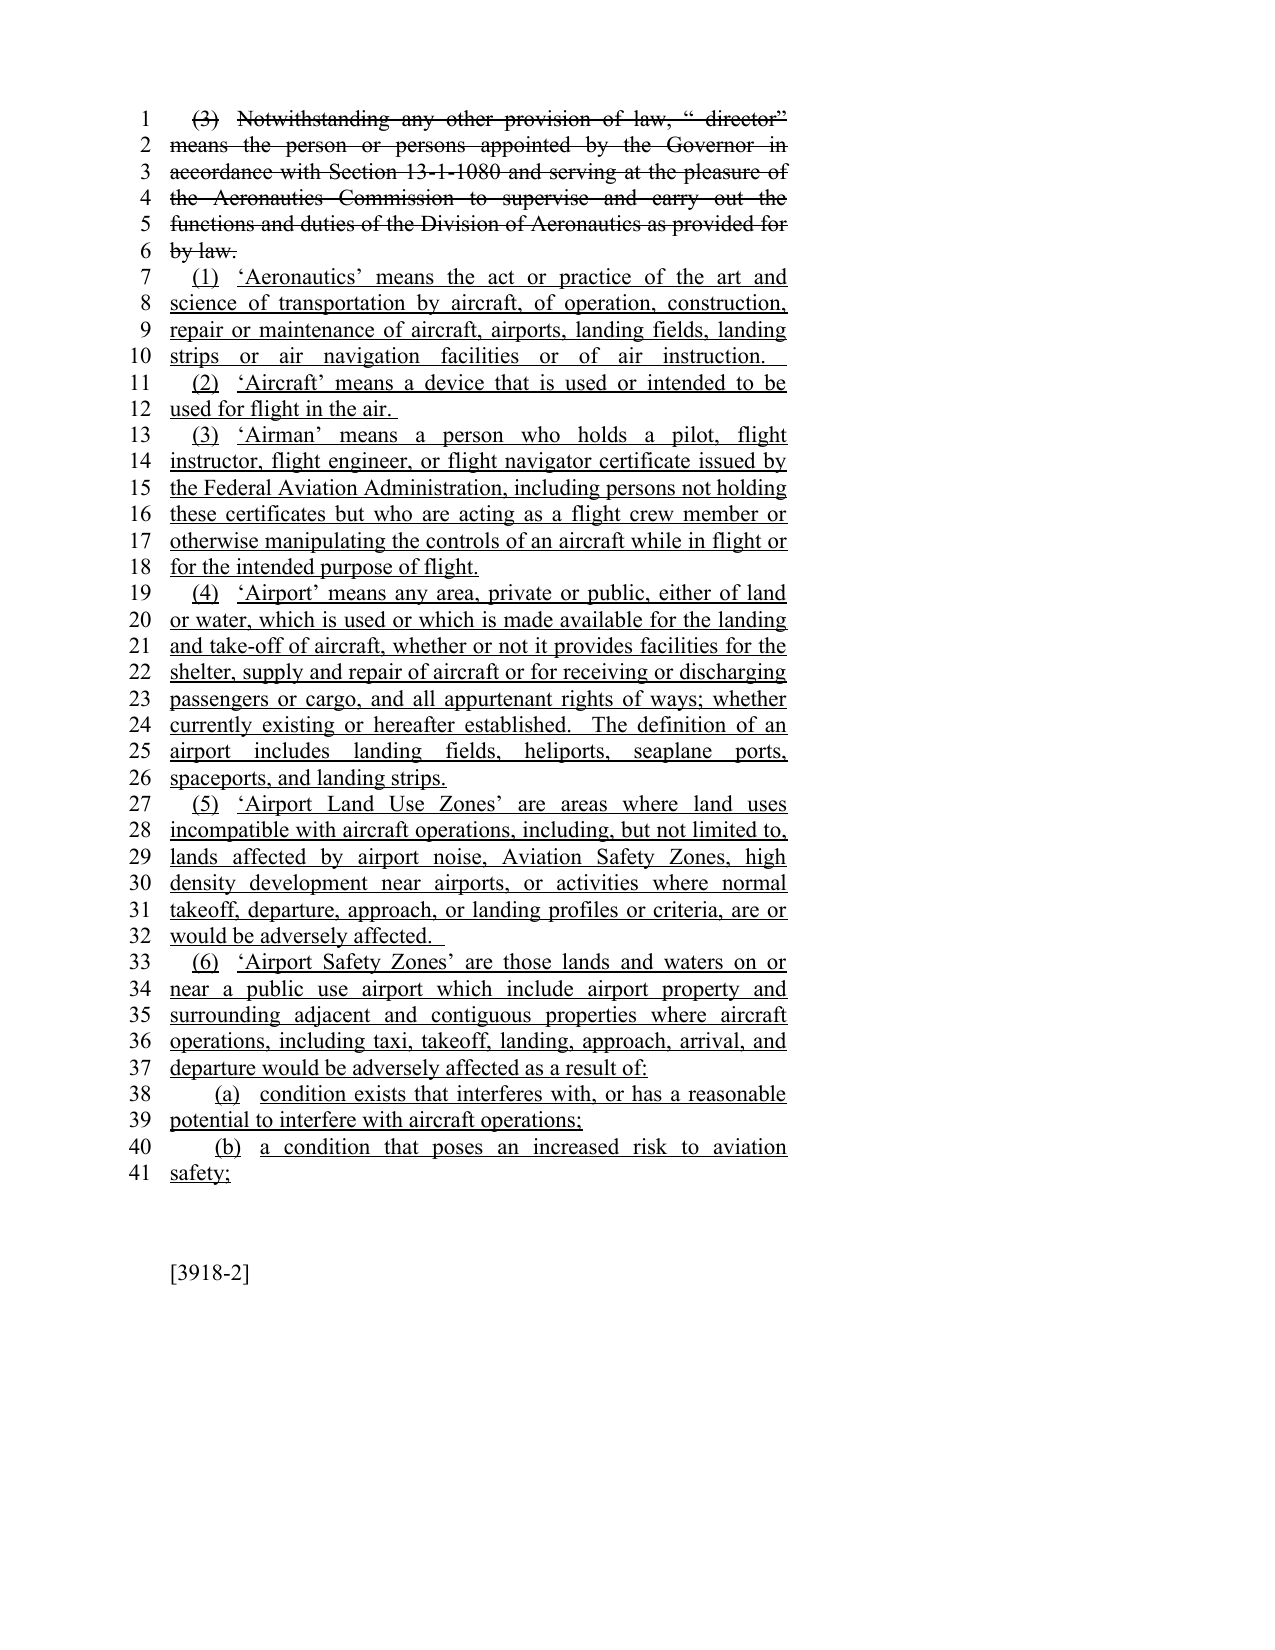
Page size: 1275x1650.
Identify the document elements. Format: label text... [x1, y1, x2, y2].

text (3) Notwithstanding any other provision of law, “ director” means the person or persons appointed by the Governor in accordance with Section 13-1-1080 and serving at the pleasure of the Aeronautics Commission to supervise and carry out the functions and duties of the Division of Aeronautics as provided for by law. [169, 105, 787, 146]
text (1) ‘Aeronautics’ means the act or practice of the art and science of transportation by aircraft, of operation, construction, repair or maintenance of aircraft, airports, landing fields, landing strips or air navigation facilities or of air instruction. (2) ‘Aircraft’ means a device that is used or intended to be used for flight in the air. [169, 366, 787, 421]
text (1) ‘Aeronautics’ means the act or practice of the art and science of transportation by aircraft, of operation, construction, repair or maintenance of aircraft, airports, landing fields, landing strips or air navigation facilities or of air instruction. (2) ‘Aircraft’ means a device that is used or intended to be used for flight in the air. [169, 263, 787, 312]
text (b) a condition that poses an increased risk to aviation safety; [169, 1133, 787, 1186]
text (3) Notwithstanding any other provision of law, “ director” means the person or persons appointed by the Governor in accordance with Section 13-1-1080 and serving at the pleasure of the Aeronautics Commission to supervise and carry out the functions and duties of the Division of Aeronautics as provided for by law. [169, 226, 787, 263]
text (6) ‘Airport Safety Zones’ are those lands and waters on or near a public use airport which include airport property and surrounding adjacent and contiguous properties where aircraft operations, including taxi, takeoff, landing, approach, arrival, and departure would be adversely affected as a result of: [169, 948, 787, 998]
text (3) ‘Airman’ means a person who holds a pilot, flight instructor, flight engineer, or flight navigator certificate issued by the Federal Aviation Administration, including persons not holding these certificates but who are acting as a flight crew member or otherwise manipulating the controls of an aircraft while in flight or for the intended purpose of flight. [169, 421, 787, 470]
text (4) ‘Airport’ means any area, private or public, either of land or water, which is used or which is made available for the landing and take-off of aircraft, whether or not it provides facilities for the shelter, supply and repair of aircraft or for receiving or discharging passengers or cargo, and all appurtenant rights of ways; whether currently existing or hereafter established. The definition of an airport includes landing fields, heliports, seaplane ports, spaceports, and landing strips. [169, 579, 787, 629]
text (5) ‘Airport Land Use Zones’ are areas where land uses incompatible with aircraft operations, including, but not limited to, lands affected by airport noise, Aviation Safety Zones, high density development near airports, or activities where normal takeoff, departure, approach, or landing profiles or criteria, are or would be adversely affected. [169, 790, 787, 839]
text (a) condition exists that interferes with, or has a reasonable potential to interfere with aircraft operations; [169, 1080, 787, 1133]
